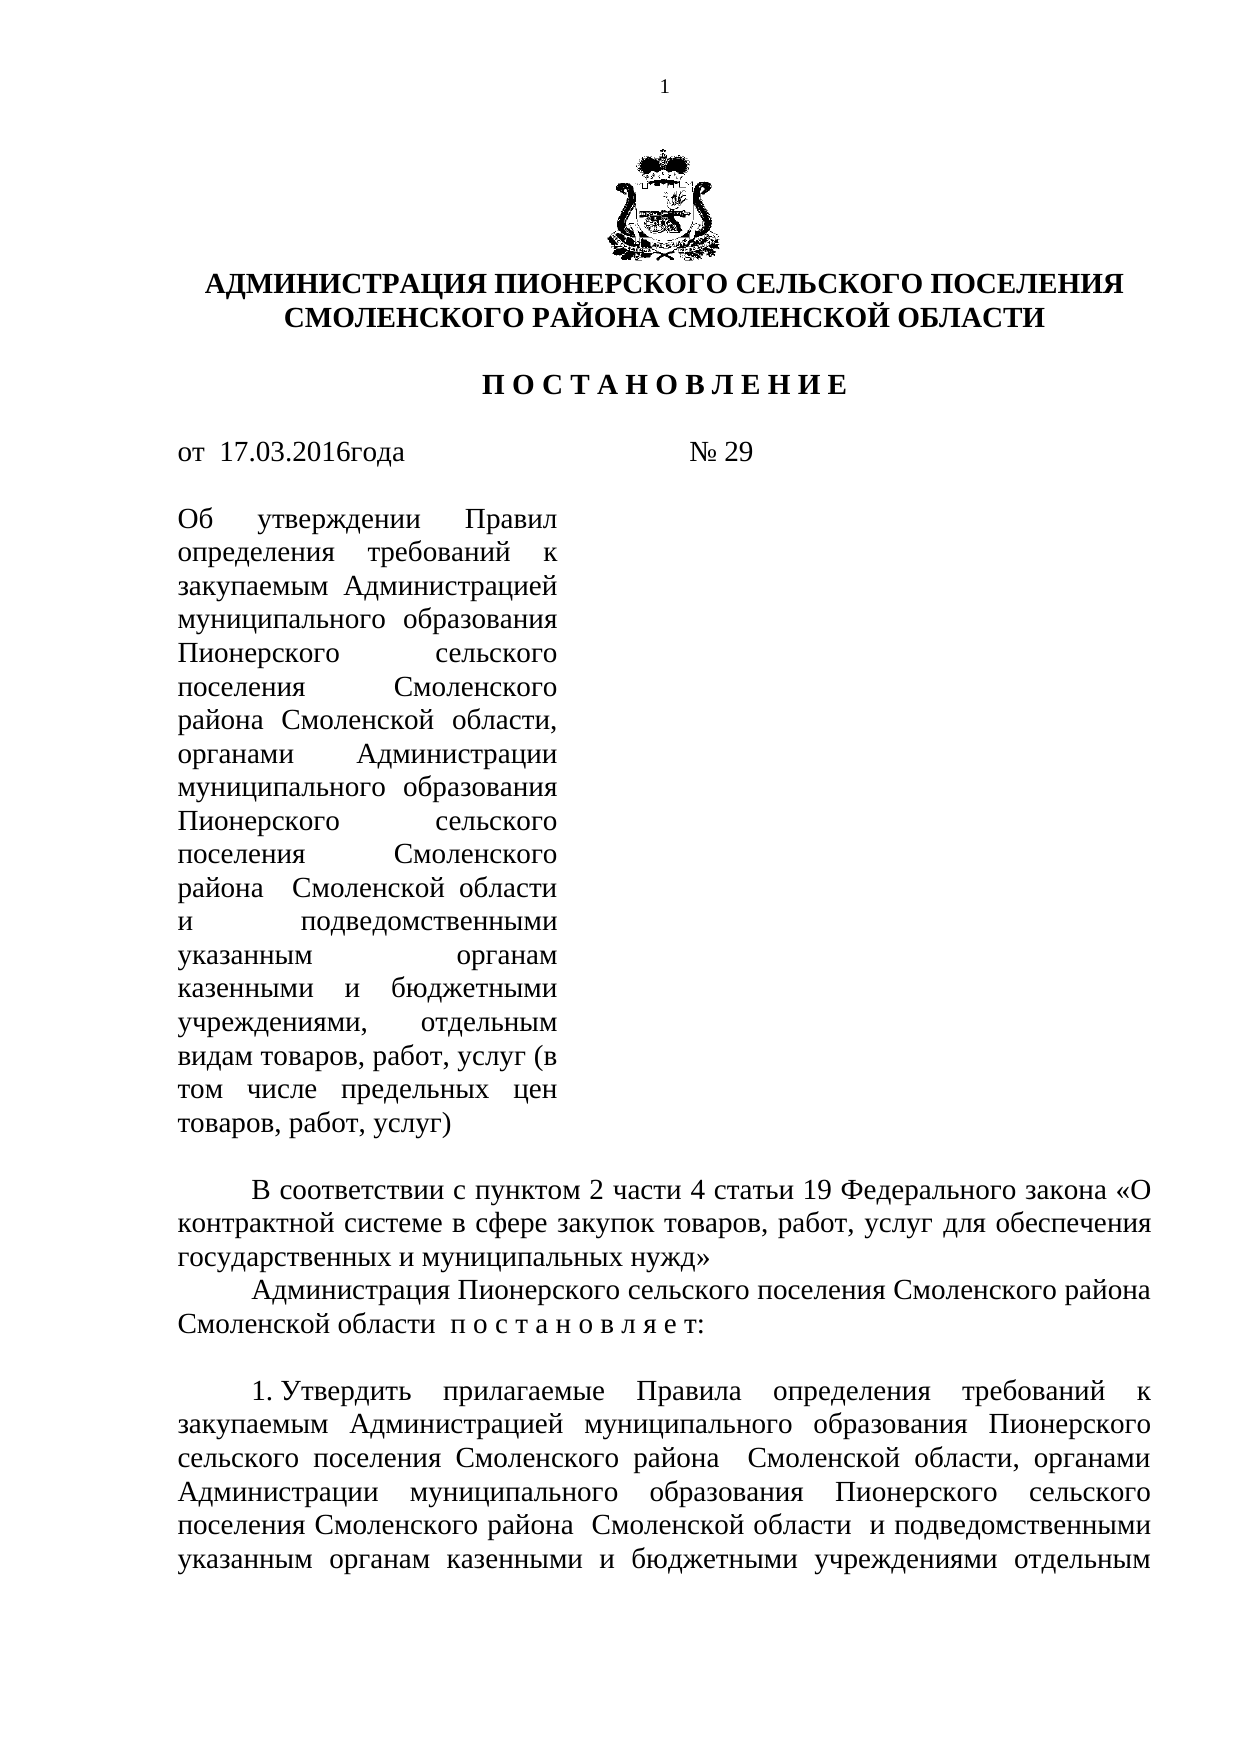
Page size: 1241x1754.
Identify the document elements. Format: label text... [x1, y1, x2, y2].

picture [605, 146, 724, 267]
text В соответствии с пунктом 2 части 4 статьи 19 Федерального закона «О контрактной системе в сфере закупок товаров, работ, услуг для обеспечения государственных и муниципальных нужд» [177, 1172, 1152, 1272]
text Администрация Пионерского сельского поселения Смоленского района Смоленской области п о с т а н о в л я е т: [177, 1272, 1152, 1339]
text АДМИНИСТРАЦИЯ ПИОНЕРСКОГО СЕЛЬСКОГО ПОСЕЛЕНИЯ СМОЛЕНСКОГО РАЙОНА СМОЛЕНСКОЙ ОБЛАСТИ [177, 266, 1152, 333]
text П О С Т А Н О В Л Е Н И Е [177, 367, 1152, 400]
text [177, 1373, 1152, 1574]
text от 17.03.2016года № 29 [177, 434, 1152, 467]
text Об утверждении Правил определения требований к закупаемым Администрацией муниципального образования Пионерского сельского поселения Смоленского района Смоленской области, органами Администрации муниципального образования Пионерского сельского поселения Смоленского района Смоленской области и подведомственными указанным органам казенными и бюджетными учреждениями, отдельным видам товаров, работ, услуг (в том числе предельных цен товаров, работ, услуг) [177, 501, 557, 1138]
